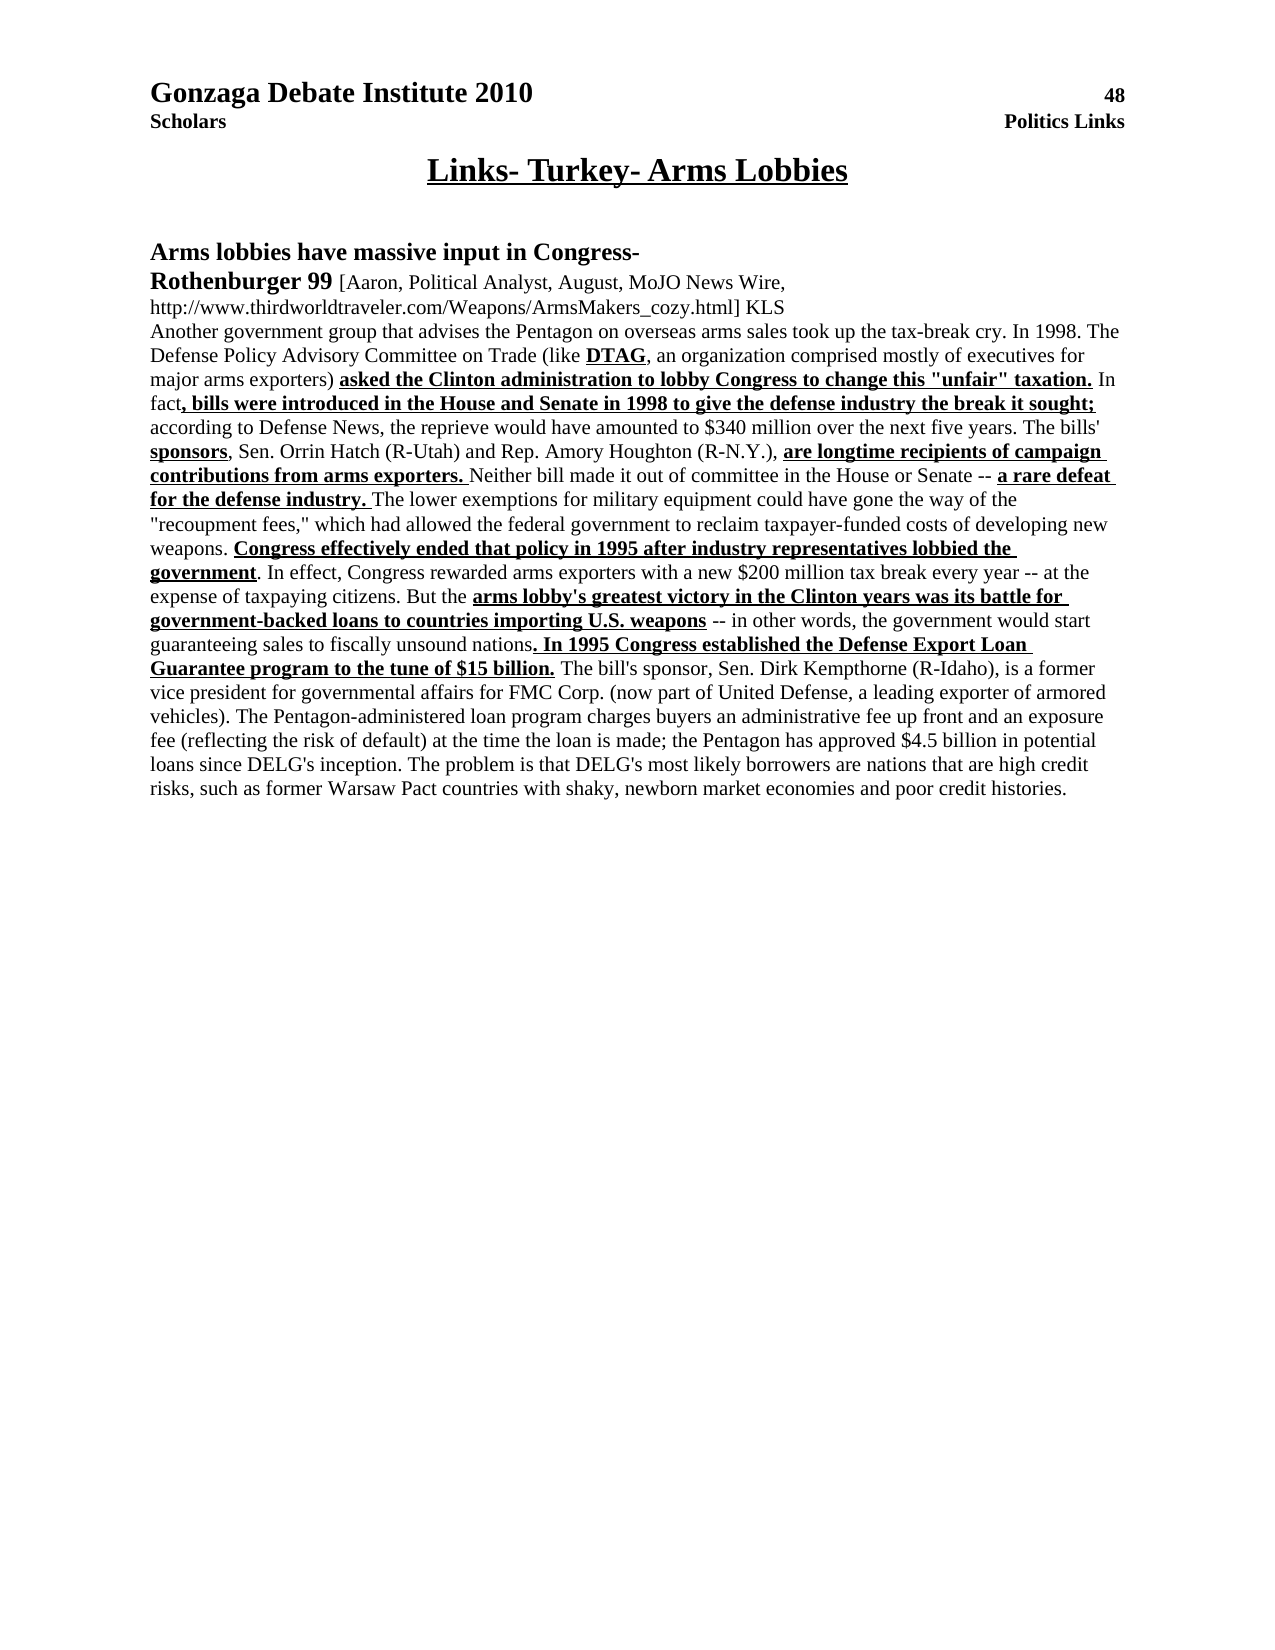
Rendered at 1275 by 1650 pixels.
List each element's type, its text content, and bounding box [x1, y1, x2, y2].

title Links- Turkey- Arms Lobbies [150, 150, 1125, 188]
text Arms lobbies have massive input in Congress- [150, 237, 1125, 266]
text Another government group that advises the Pentagon on overseas arms sales took up the tax-break cry. In 1998. The Defense Policy Advisory Committee on Trade (like DTAG, an organization comprised mostly of executives for major arms exporters) asked the Clinton administration to lobby Congress to change this "unfair" taxation. In fact, bills were introduced in the House and Senate in 1998 to give the defense industry the break it sought; according to Defense News, the reprieve would have amounted to $340 million over the next five years. The bills' sponsors, Sen. Orrin Hatch (R-Utah) and Rep. Amory Houghton (R-N.Y.), are longtime recipients of campaign contributions from arms exporters. Neither bill made it out of committee in the House or Senate -- a rare defeat for the defense industry. The lower exemptions for military equipment could have gone the way of the "recoupment fees," which had allowed the federal government to reclaim taxpayer-funded costs of developing new weapons. Congress effectively ended that policy in 1995 after industry representatives lobbied the government. In effect, Congress rewarded arms exporters with a new $200 million tax break every year -- at the expense of taxpaying citizens. But the arms lobby's greatest victory in the Clinton years was its battle for government-backed loans to countries importing U.S. weapons -- in other words, the government would start guaranteeing sales to fiscally unsound nations. In 1995 Congress established the Defense Export Loan Guarantee program to the tune of $15 billion. The bill's sponsor, Sen. Dirk Kempthorne (R-Idaho), is a former vice president for governmental affairs for FMC Corp. (now part of United Defense, a leading exporter of armored vehicles). The Pentagon-administered loan program charges buyers an administrative fee up front and an exposure fee (reflecting the risk of default) at the time the loan is made; the Pentagon has approved $4.5 billion in potential loans since DELG's inception. The problem is that DELG's most likely borrowers are nations that are high credit risks, such as former Warsaw Pact countries with shaky, newborn market economies and poor credit histories. [150, 319, 1125, 800]
text Rothenburger 99 [Aaron, Political Analyst, August, MoJO News Wire, http://www.thirdworldtraveler.com/Weapons/ArmsMakers_cozy.html] KLS [150, 266, 1095, 319]
